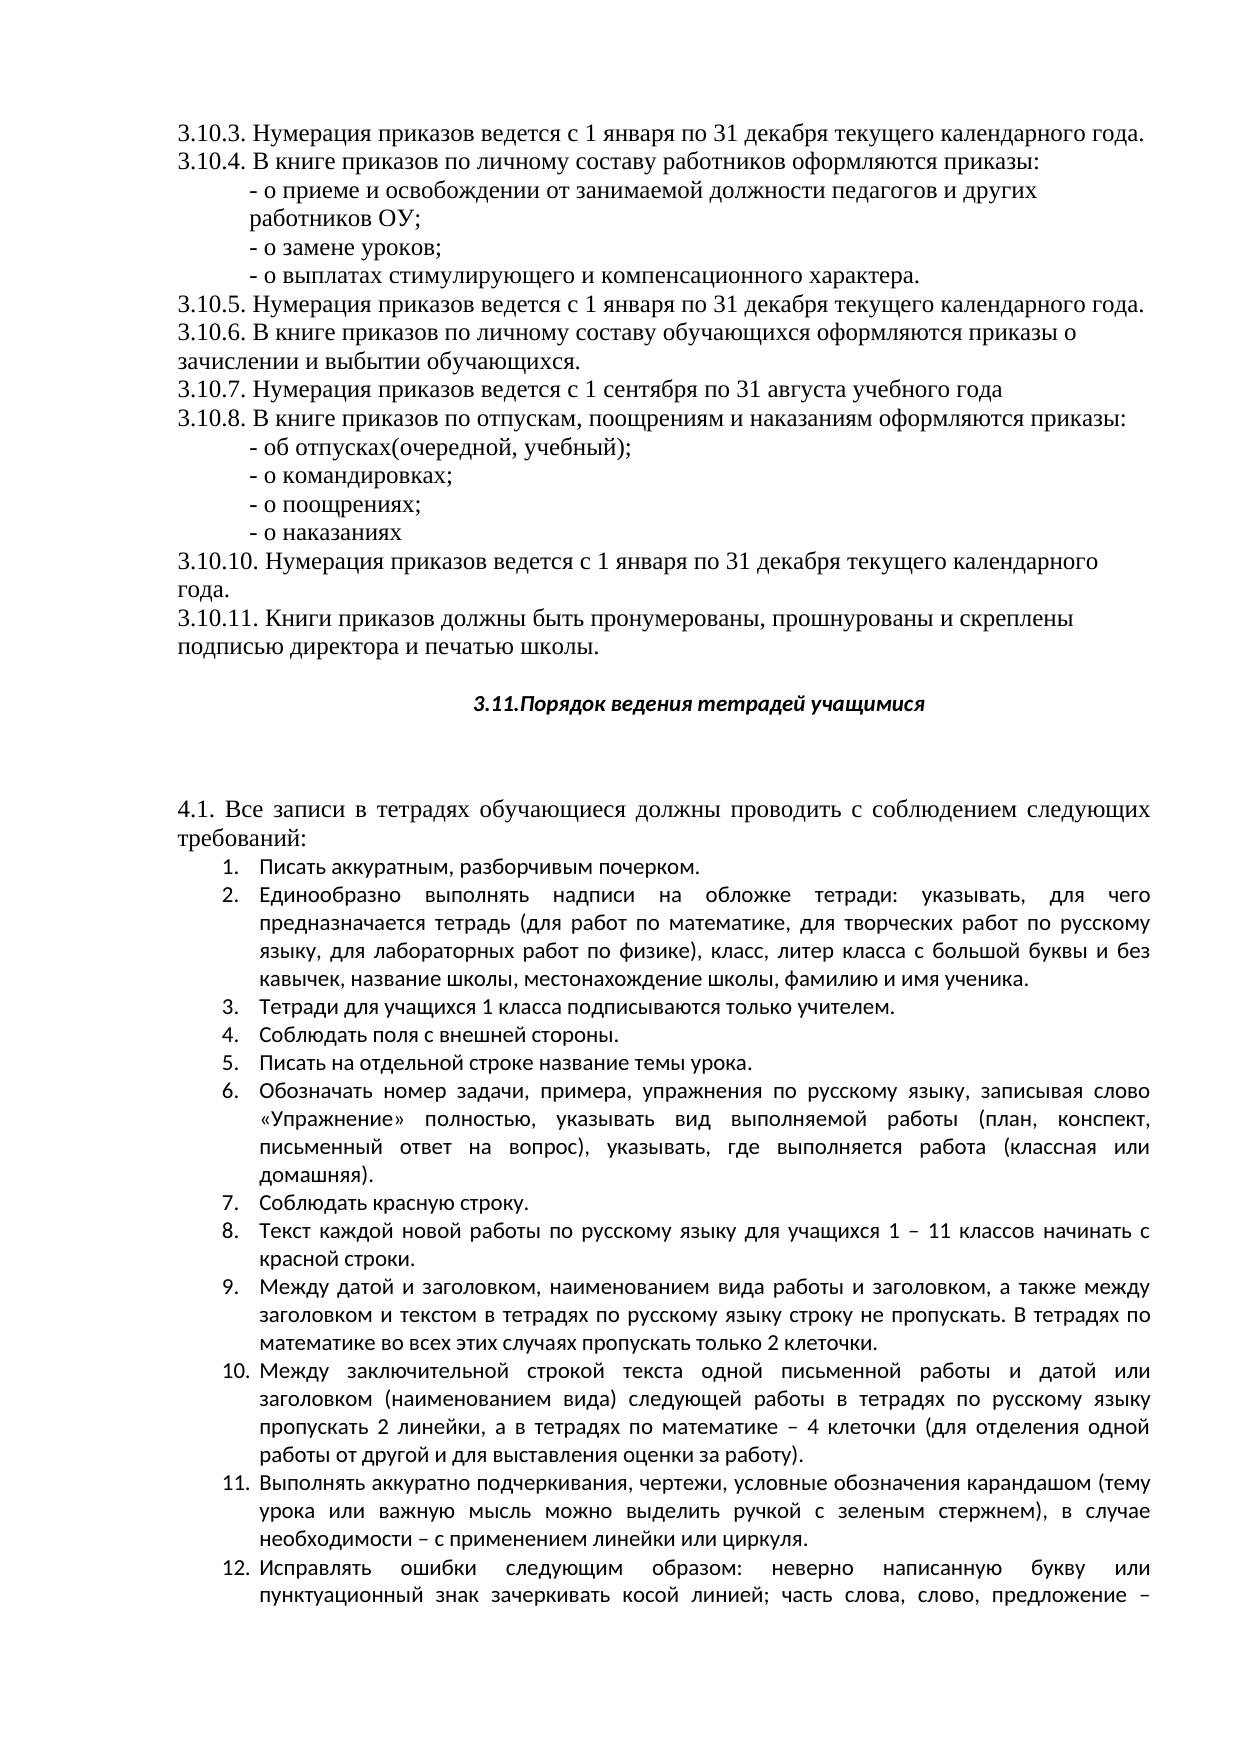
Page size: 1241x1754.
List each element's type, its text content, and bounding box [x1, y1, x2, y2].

text 3.10.11. Книги приказов должны быть пронумерованы, прошнурованы и скреплены подписью директора и печатью школы. [177, 603, 1149, 689]
text 3.10.4. В книге приказов по личному составу работников оформляются приказы: [177, 147, 1149, 175]
text 3.10.7. Нумерация приказов ведется с 1 сентября по 31 августа учебного года [177, 375, 1149, 403]
text - о выплатах стимулирующего и компенсационного характера. [249, 261, 1149, 289]
text 3.10.8. В книге приказов по отпускам, поощрениям и наказаниям оформляются приказы: [177, 403, 1149, 432]
list Между датой и заголовком, наименованием вида работы и заголовком, а также между заголовком и текстом в тетрадях по русскому языку строку не пропускать. В тетрадях по математике во всех этих случаях пропускать только 2 клеточки. [222, 1272, 1152, 1356]
list Единообразно выполнять надписи на обложке тетради: указывать, для чего предназначается тетрадь (для работ по математике, для творческих работ по русскому языку, для лабораторных работ по физике), класс, литер класса с большой буквы и без кавычек, название школы, местонахождение школы, фамилию и имя ученика. [222, 880, 1152, 992]
list Соблюдать красную строку. [222, 1188, 1152, 1216]
text 3.10.10. Нумерация приказов ведется с 1 января по 31 декабря текущего календарного года. [177, 546, 1149, 603]
text - о наказаниях [249, 518, 1149, 546]
text - об отпусках(очередной, учебный); [249, 432, 1149, 461]
list Соблюдать поля с внешней стороны. [222, 1020, 1152, 1048]
list Текст каждой новой работы по русскому языку для учащихся 1 – 11 классов начинать с красной строки. [222, 1216, 1152, 1272]
text - о приеме и освобождении от занимаемой должности педагогов и других работников ОУ; [249, 175, 1149, 232]
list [222, 1553, 1152, 1609]
list Писать аккуратным, разборчивым почерком. [222, 852, 1152, 880]
list Писать на отдельной строке название темы урока. [222, 1048, 1152, 1076]
list Обозначать номер задачи, примера, упражнения по русскому языку, записывая слово «Упражнение» полностью, указывать вид выполняемой работы (план, конспект, письменный ответ на вопрос), указывать, где выполняется работа (классная или домашняя). [222, 1076, 1152, 1188]
list Тетради для учащихся 1 класса подписываются только учителем. [222, 992, 1152, 1020]
text - о замене уроков; [249, 232, 1149, 261]
text 3.10.6. В книге приказов по личному составу обучающихся оформляются приказы о зачислении и выбытии обучающихся. [177, 318, 1149, 375]
text 4.1. Все записи в тетрадях обучающиеся должны проводить с соблюдением следующих требований: [177, 795, 1152, 852]
text - о поощрениях; [249, 489, 1149, 518]
list Между заключительной строкой текста одной письменной работы и датой или заголовком (наименованием вида) следующей работы в тетрадях по русскому языку пропускать 2 линейки, а в тетрадях по математике – 4 клеточки (для отделения одной работы от другой и для выставления оценки за работу). [222, 1356, 1152, 1468]
list Выполнять аккуратно подчеркивания, чертежи, условные обозначения карандашом (тему урока или важную мысль можно выделить ручкой с зеленым стержнем), в случае необходимости – с применением линейки или циркуля. [222, 1468, 1152, 1553]
text - о командировках; [249, 461, 1149, 489]
text 3.11.Порядок ведения тетрадей учащимися [246, 689, 1152, 717]
text 3.10.5. Нумерация приказов ведется с 1 января по 31 декабря текущего календарного года. [177, 289, 1149, 318]
text 3.10.3. Нумерация приказов ведется с 1 января по 31 декабря текущего календарного года. [177, 118, 1149, 147]
